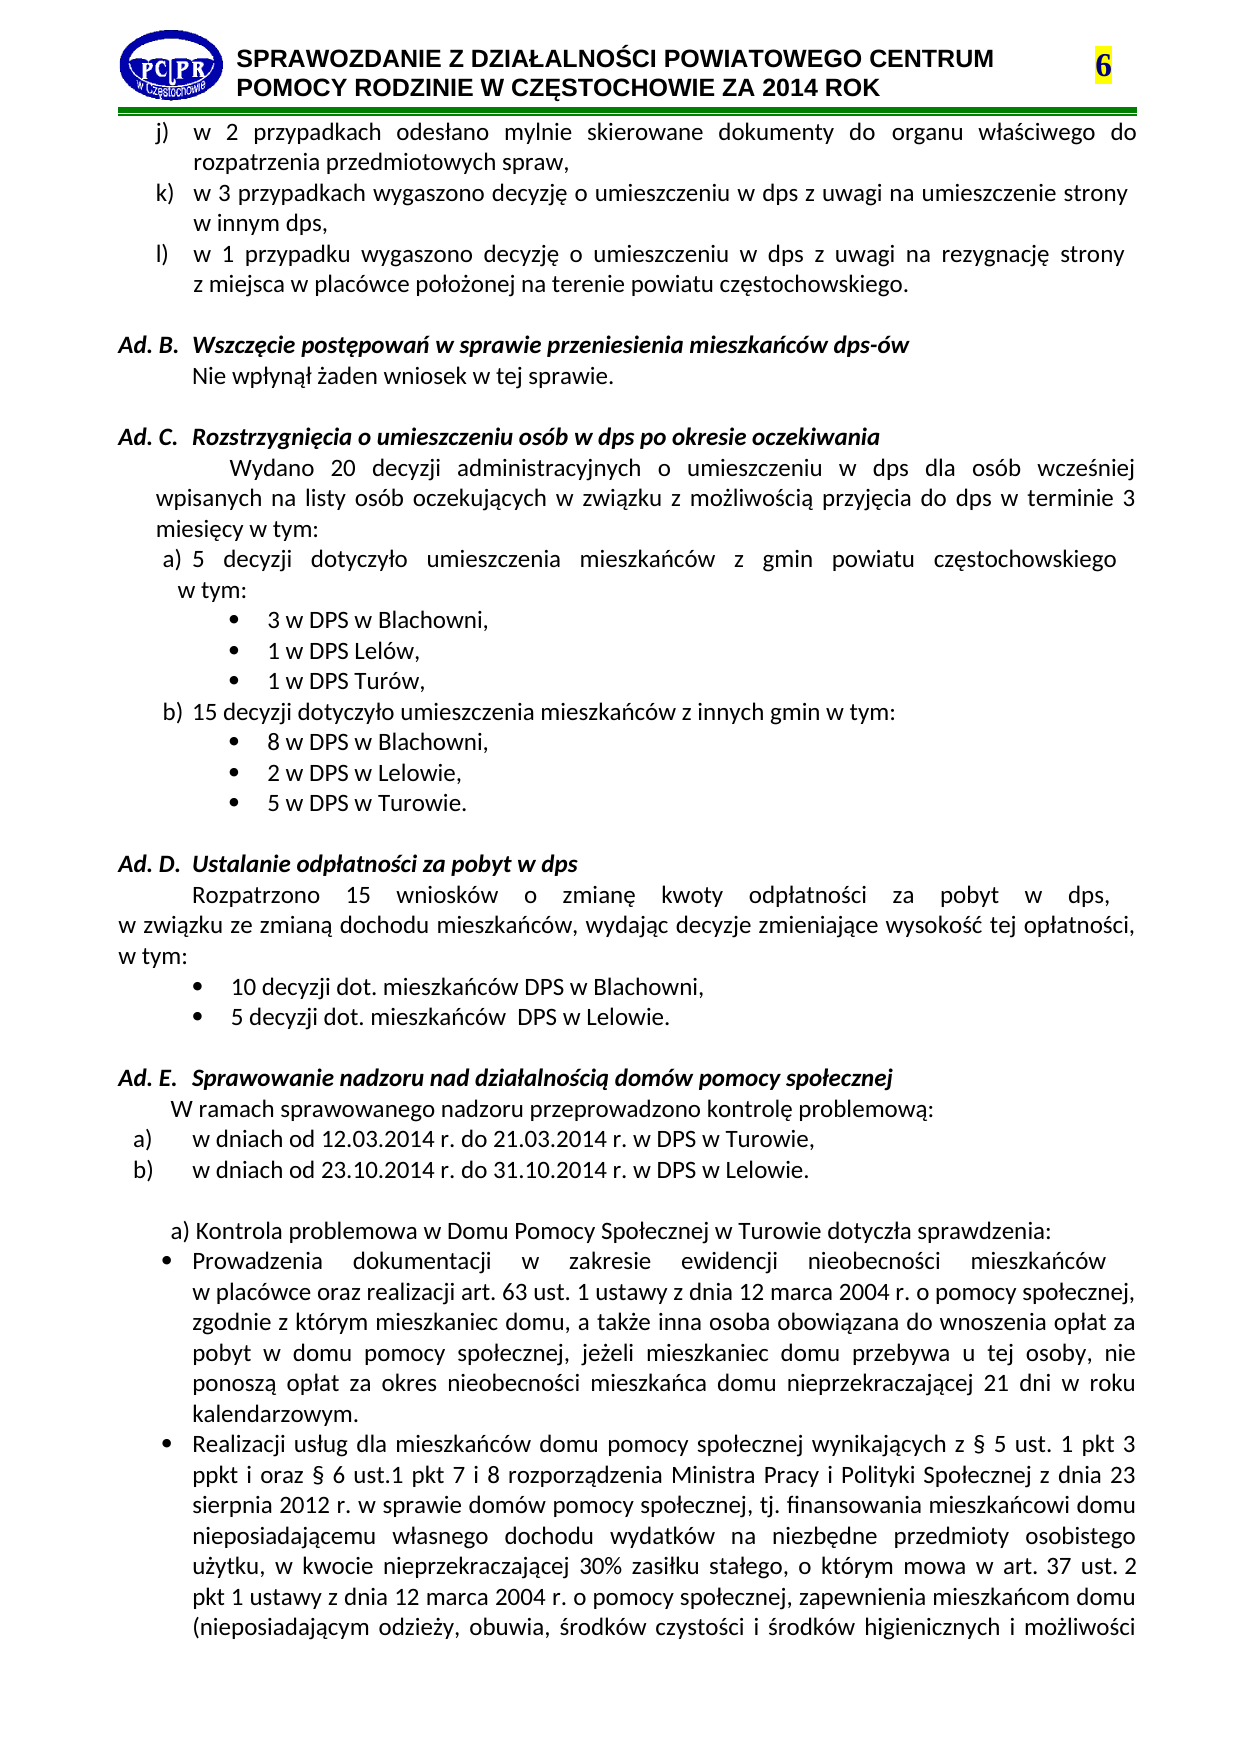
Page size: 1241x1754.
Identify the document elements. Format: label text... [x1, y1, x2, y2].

list 2 w DPS w Lelowie, [229, 757, 1137, 787]
list 1 w DPS Turów, [229, 665, 1137, 696]
list 3 w DPS w Blachowni, [229, 604, 1137, 635]
list w 1 przypadku wygaszono decyzję o umieszczeniu w dps z uwagi na rezygnację strony z miejsca w placówce położonej na terenie powiatu częstochowskiego. [156, 238, 1137, 299]
list 10 decyzji dot. mieszkańców DPS w Blachowni, [193, 971, 1137, 1001]
list 5 decyzji dot. mieszkańców DPS w Lelowie. [193, 1001, 1137, 1032]
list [162, 1428, 1137, 1642]
list w 2 przypadkach odesłano mylnie skierowane dokumenty do organu właściwego do rozpatrzenia przedmiotowych spraw, [156, 116, 1137, 177]
text W ramach sprawowanego nadzoru przeprowadzono kontrolę problemową: [156, 1093, 1137, 1123]
list 5 w DPS w Turowie. [229, 787, 1137, 818]
list 8 w DPS w Blachowni, [229, 726, 1137, 757]
list Wszczęcie postępowań w sprawie przeniesienia mieszkańców dps-ów [118, 330, 1137, 360]
list 5 decyzji dotyczyło umieszczenia mieszkańców z gmin powiatu częstochowskiego w tym: [162, 543, 1137, 604]
text Wydano 20 decyzji administracyjnych o umieszczeniu w dps dla osób wcześniej wpisanych na listy osób oczekujących w związku z możliwością przyjęcia do dps w terminie 3 miesięcy w tym: [156, 452, 1137, 543]
text a) Kontrola problemowa w Domu Pomocy Społecznej w Turowie dotyczła sprawdzenia: [156, 1215, 1137, 1245]
text Nie wpłynął żaden wniosek w tej sprawie. [88, 360, 1137, 391]
list 1 w DPS Lelów, [229, 635, 1137, 665]
list 15 decyzji dotyczyło umieszczenia mieszkańców z innych gmin w tym: [162, 696, 1137, 726]
list Ustalanie odpłatności za pobyt w dps [118, 848, 1137, 879]
text Rozpatrzono 15 wniosków o zmianę kwoty odpłatności za pobyt w dps, w związku ze zmianą dochodu mieszkańców, wydając decyzje zmieniające wysokość tej opłatności, w tym: [118, 879, 1137, 971]
list Rozstrzygnięcia o umieszczeniu osób w dps po okresie oczekiwania [118, 421, 1137, 452]
list w dniach od 23.10.2014 r. do 31.10.2014 r. w DPS w Lelowie. [133, 1154, 1137, 1184]
list Sprawowanie nadzoru nad działalnością domów pomocy społecznej [118, 1062, 1137, 1093]
list w dniach od 12.03.2014 r. do 21.03.2014 r. w DPS w Turowie, [133, 1123, 1137, 1154]
list w 3 przypadkach wygaszono decyzję o umieszczeniu w dps z uwagi na umieszczenie strony w innym dps, [156, 177, 1137, 238]
